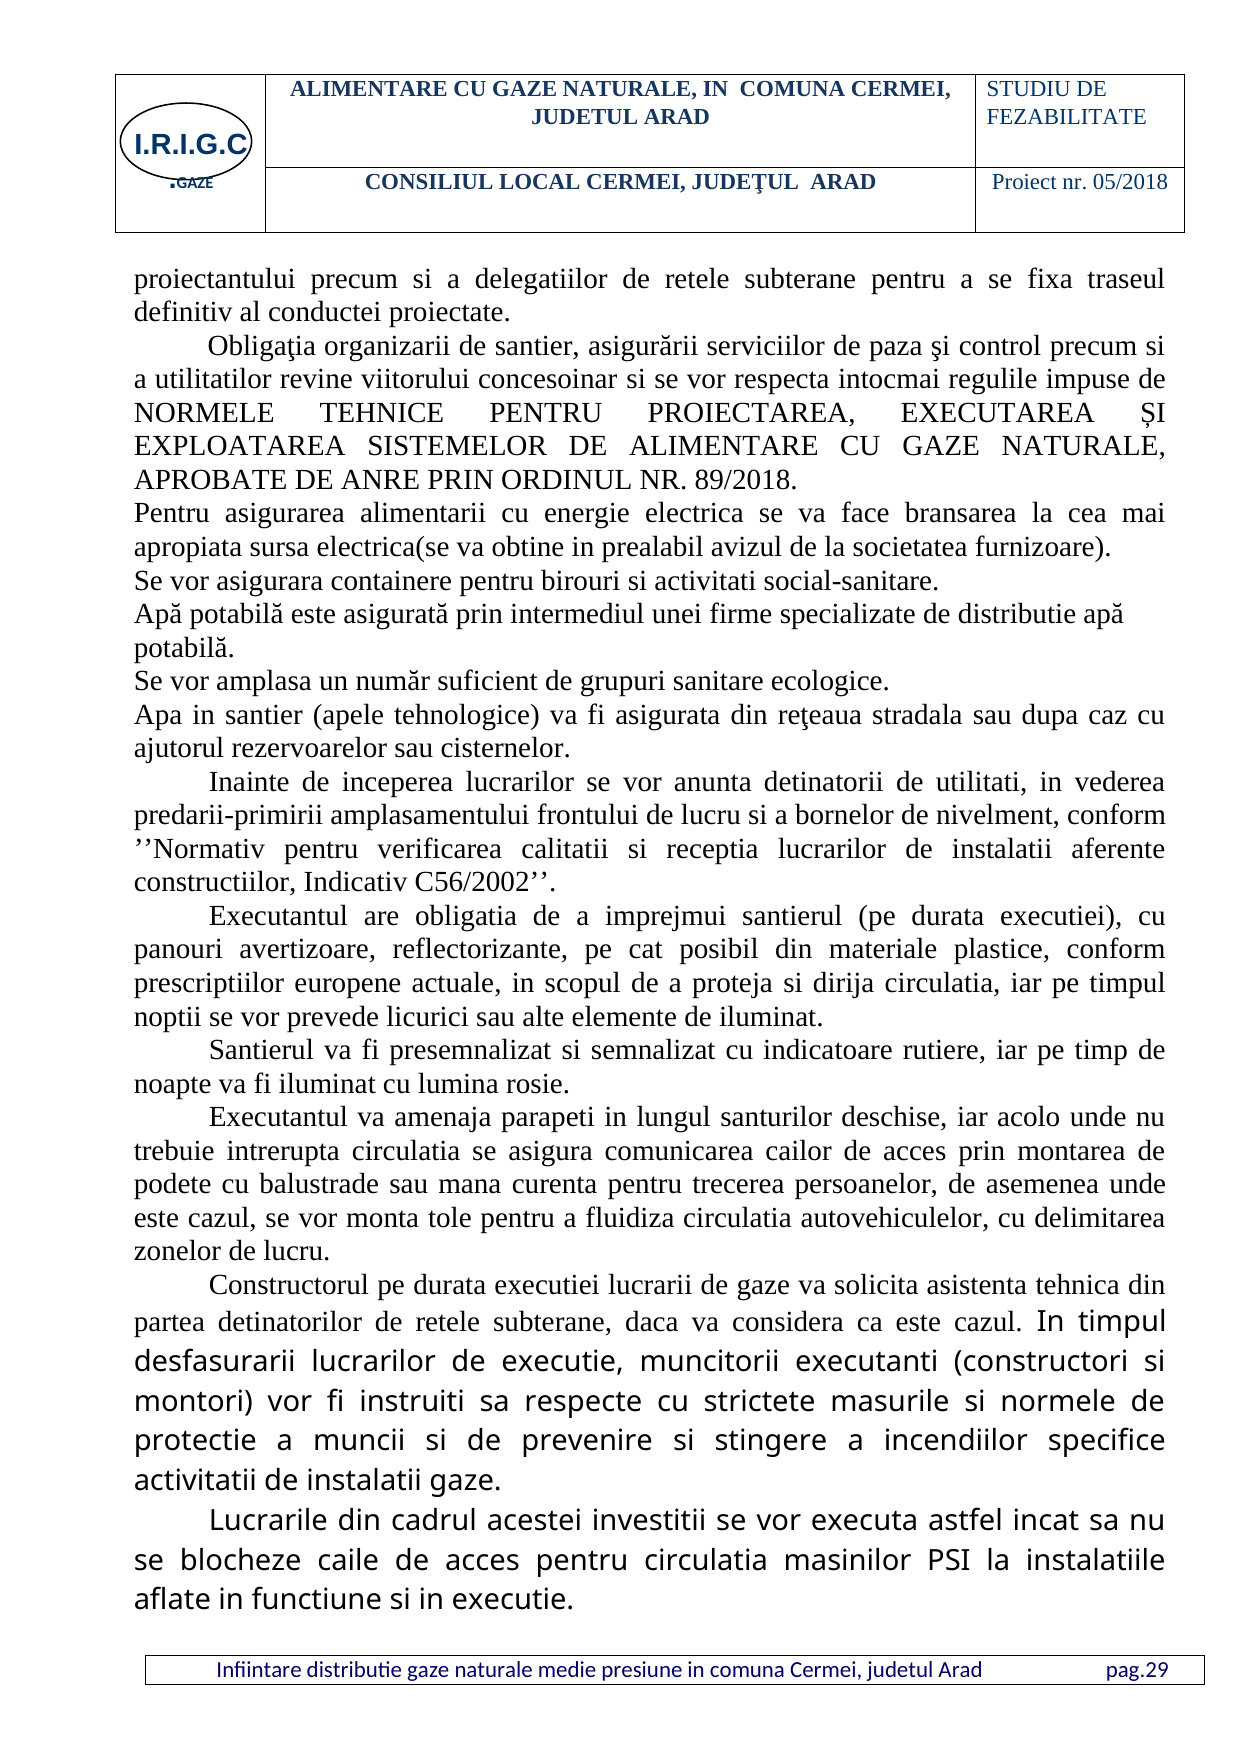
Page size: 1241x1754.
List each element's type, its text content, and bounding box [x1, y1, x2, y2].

text Pentru asigurarea alimentarii cu energie electrica se va face bransarea la cea mai apropiata sursa electrica(se va obtine in prealabil avizul de la societatea furnizoare). [133, 496, 1167, 563]
text Apă potabilă este asigurată prin intermediul unei firme specializate de distributie apă potabilă. [133, 596, 1167, 663]
text Inainte de inceperea lucrarilor se vor anunta detinatorii de utilitati, in vederea predarii-primirii amplasamentului frontului de lucru si a bornelor de nivelment, conform ’’Normativ pentru verificarea calitatii si receptia lucrarilor de instalatii aferente constructiilor, Indicativ C56/2002’’. [133, 764, 1167, 898]
text Apa in santier (apele tehnologice) va fi asigurata din reţeaua stradala sau dupa caz cu ajutorul rezervoarelor sau cisternelor. [133, 697, 1167, 764]
text Se vor amplasa un număr suficient de grupuri sanitare ecologice. [133, 663, 1167, 697]
text Santierul va fi presemnalizat si semnalizat cu indicatoare rutiere, iar pe timp de noapte va fi iluminat cu lumina rosie. [133, 1032, 1167, 1099]
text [133, 261, 1167, 328]
text Se vor asigurara containere pentru birouri si activitati social-sanitare. [133, 563, 1167, 596]
text Obligaţia organizarii de santier, asigurării serviciilor de paza şi control precum si a utilitatilor revine viitorului concesoinar si se vor respecta intocmai regulile impuse de NORMELE TEHNICE PENTRU PROIECTAREA, EXECUTAREA ȘI EXPLOATAREA SISTEMELOR DE ALIMENTARE CU GAZE NATURALE, APROBATE DE ANRE PRIN ORDINUL NR. 89/2018. [133, 328, 1167, 496]
text Constructorul pe durata executiei lucrarii de gaze va solicita asistenta tehnica din partea detinatorilor de retele subterane, daca va considera ca este cazul. In timpul desfasurarii lucrarilor de executie, muncitorii executanti (constructori si montori) vor fi instruiti sa respecte cu strictete masurile si normele de protectie a muncii si de prevenire si stingere a incendiilor specifice activitatii de instalatii gaze. [133, 1267, 1167, 1499]
text Executantul va amenaja parapeti in lungul santurilor deschise, iar acolo unde nu trebuie intrerupta circulatia se asigura comunicarea cailor de acces prin montarea de podete cu balustrade sau mana curenta pentru trecerea persoanelor, de asemenea unde este cazul, se vor monta tole pentru a fluidiza circulatia autovehiculelor, cu delimitarea zonelor de lucru. [133, 1099, 1167, 1267]
text Executantul are obligatia de a imprejmui santierul (pe durata executiei), cu panouri avertizoare, reflectorizante, pe cat posibil din materiale plastice, conform prescriptiilor europene actuale, in scopul de a proteja si dirija circulatia, iar pe timpul noptii se vor prevede licurici sau alte elemente de iluminat. [133, 898, 1167, 1032]
text Lucrarile din cadrul acestei investitii se vor executa astfel incat sa nu se blocheze caile de acces pentru circulatia masinilor PSI la instalatiile aflate in functiune si in executie. [133, 1499, 1167, 1618]
